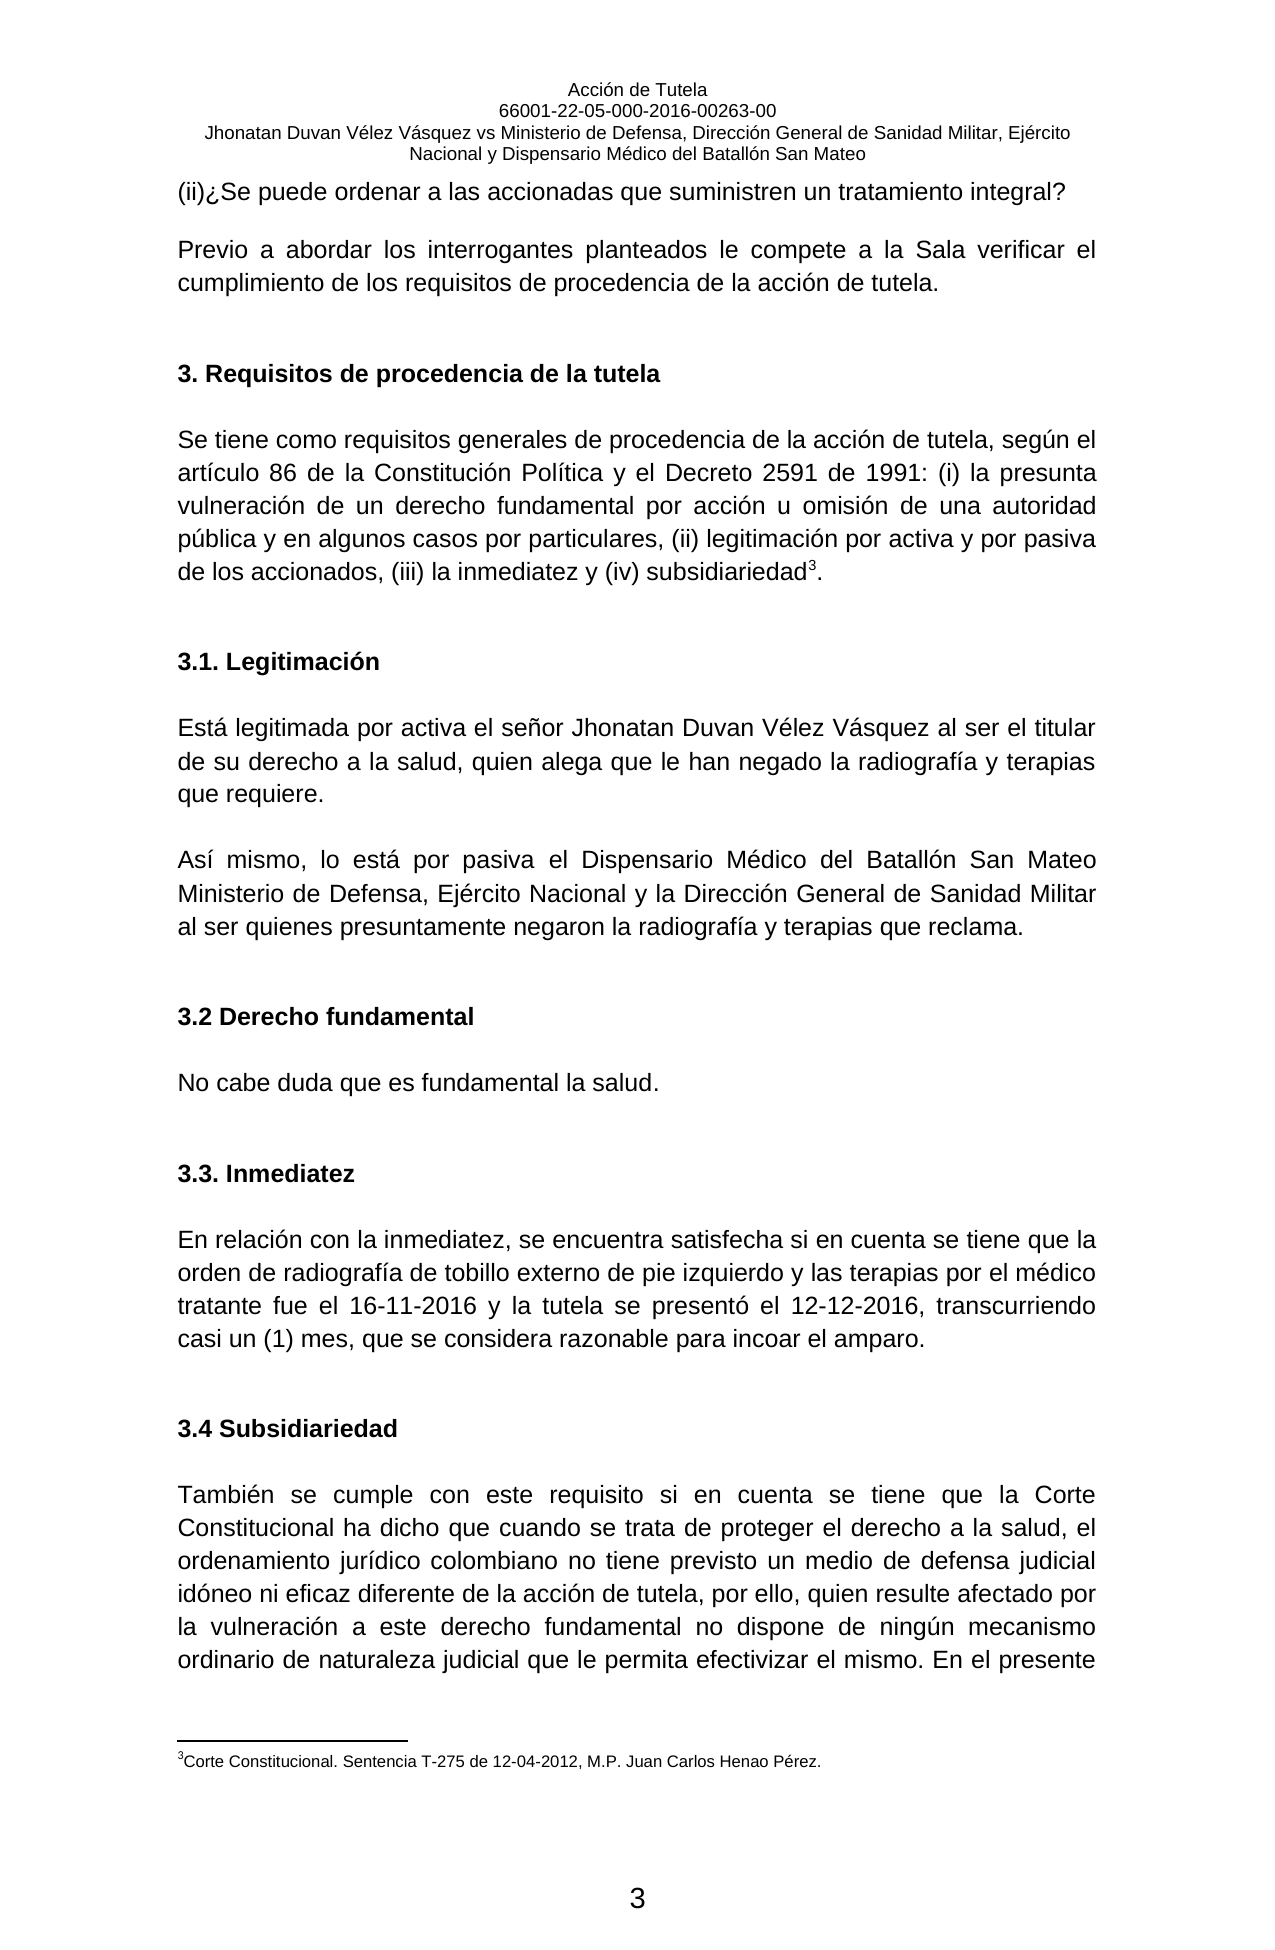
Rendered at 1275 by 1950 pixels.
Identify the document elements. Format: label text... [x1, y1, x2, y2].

text (ii)¿Se puede ordenar a las accionadas que suministren un tratamiento integral? [177, 177, 1098, 206]
text 3.3. Inmediatez [177, 1159, 1098, 1187]
text Se tiene como requisitos generales de procedencia de la acción de tutela, según el artículo 86 de la Constitución Política y el Decreto 2591 de 1991: (i) la presunta vulneración de un derecho fundamental por acción u omisión de una autoridad pública y en algunos casos por particulares, (ii) legitimación por activa y por pasiva de los accionados, (iii) la inmediatez y (iv) subsidiariedad. [177, 553, 1098, 586]
text Así mismo, lo está por pasiva el Dispensario Médico del Batallón San Mateo Ministerio de Defensa, Ejército Nacional y la Dirección General de Sanidad Militar al ser quienes presuntamente negaron la radiografía y terapias que reclama. [177, 846, 1098, 940]
text Previo a abordar los interrogantes planteados le compete a la Sala verificar el cumplimiento de los requisitos de procedencia de la acción de tutela. [177, 235, 1098, 297]
text 3.1. Legitimación [177, 647, 1098, 676]
text 3.4 Subsidiariedad [177, 1414, 1098, 1443]
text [177, 1480, 1098, 1674]
text En relación con la inmediatez, se encuentra satisfecha si en cuenta se tiene que la orden de radiografía de tobillo externo de pie izquierdo y las terapias por el médico tratante fue el 16-11-2016 y la tutela se presentó el 12-12-2016, transcurriendo casi un (1) mes, que se considera razonable para incoar el amparo. [177, 1225, 1098, 1352]
text Está legitimada por activa el señor Jhonatan Duvan Vélez Vásquez al ser el titular de su derecho a la salud, quien alega que le han negado la radiografía y terapias que requiere. [177, 713, 1098, 808]
text No cabe duda que es fundamental la salud. [177, 1068, 1098, 1097]
text 3. Requisitos de procedencia de la tutela [177, 359, 1098, 387]
text 3.2 Derecho fundamental [177, 1002, 1098, 1031]
